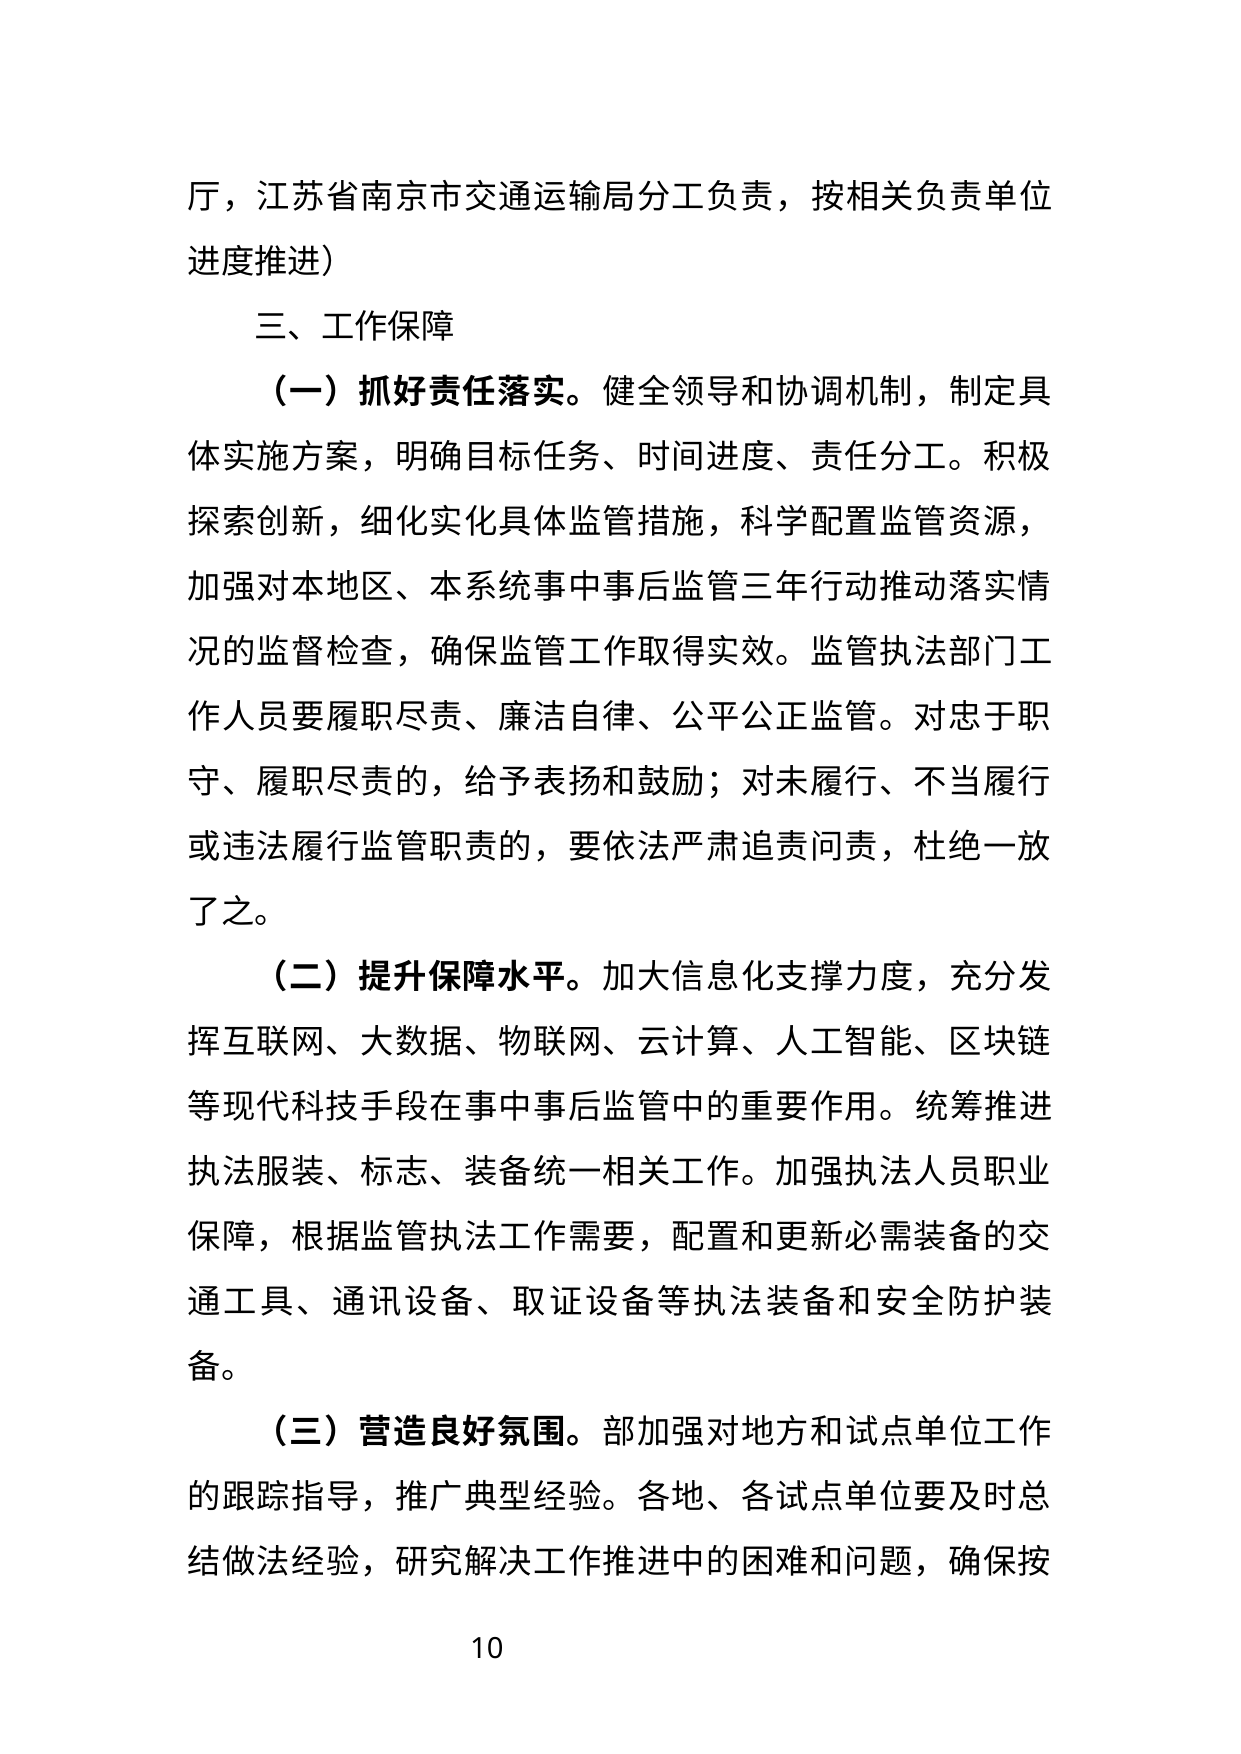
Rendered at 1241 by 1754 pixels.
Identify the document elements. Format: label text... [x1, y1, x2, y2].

list 三、工作保障 [187, 292, 1053, 357]
list （二）提升保障水平。加大信息化支撑力度，充分发挥互联网、大数据、物联网、云计算、人工智能、区块链等现代科技手段在事中事后监管中的重要作用。统筹推进执法服装、标志、装备统一相关工作。加强执法人员职业保障，根据监管执法工作需要，配置和更新必需装备的交通工具、通讯设备、取证设备等执法装备和安全防护装备。 [187, 942, 1053, 1397]
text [187, 162, 1053, 292]
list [187, 1397, 1053, 1592]
list （一）抓好责任落实。健全领导和协调机制，制定具体实施方案，明确目标任务、时间进度、责任分工。积极探索创新，细化实化具体监管措施，科学配置监管资源，加强对本地区、本系统事中事后监管三年行动推动落实情况的监督检查，确保监管工作取得实效。监管执法部门工作人员要履职尽责、廉洁自律、公平公正监管。对忠于职守、履职尽责的，给予表扬和鼓励；对未履行、不当履行或违法履行监管职责的，要依法严肃追责问责，杜绝一放了之。 [187, 357, 1053, 942]
